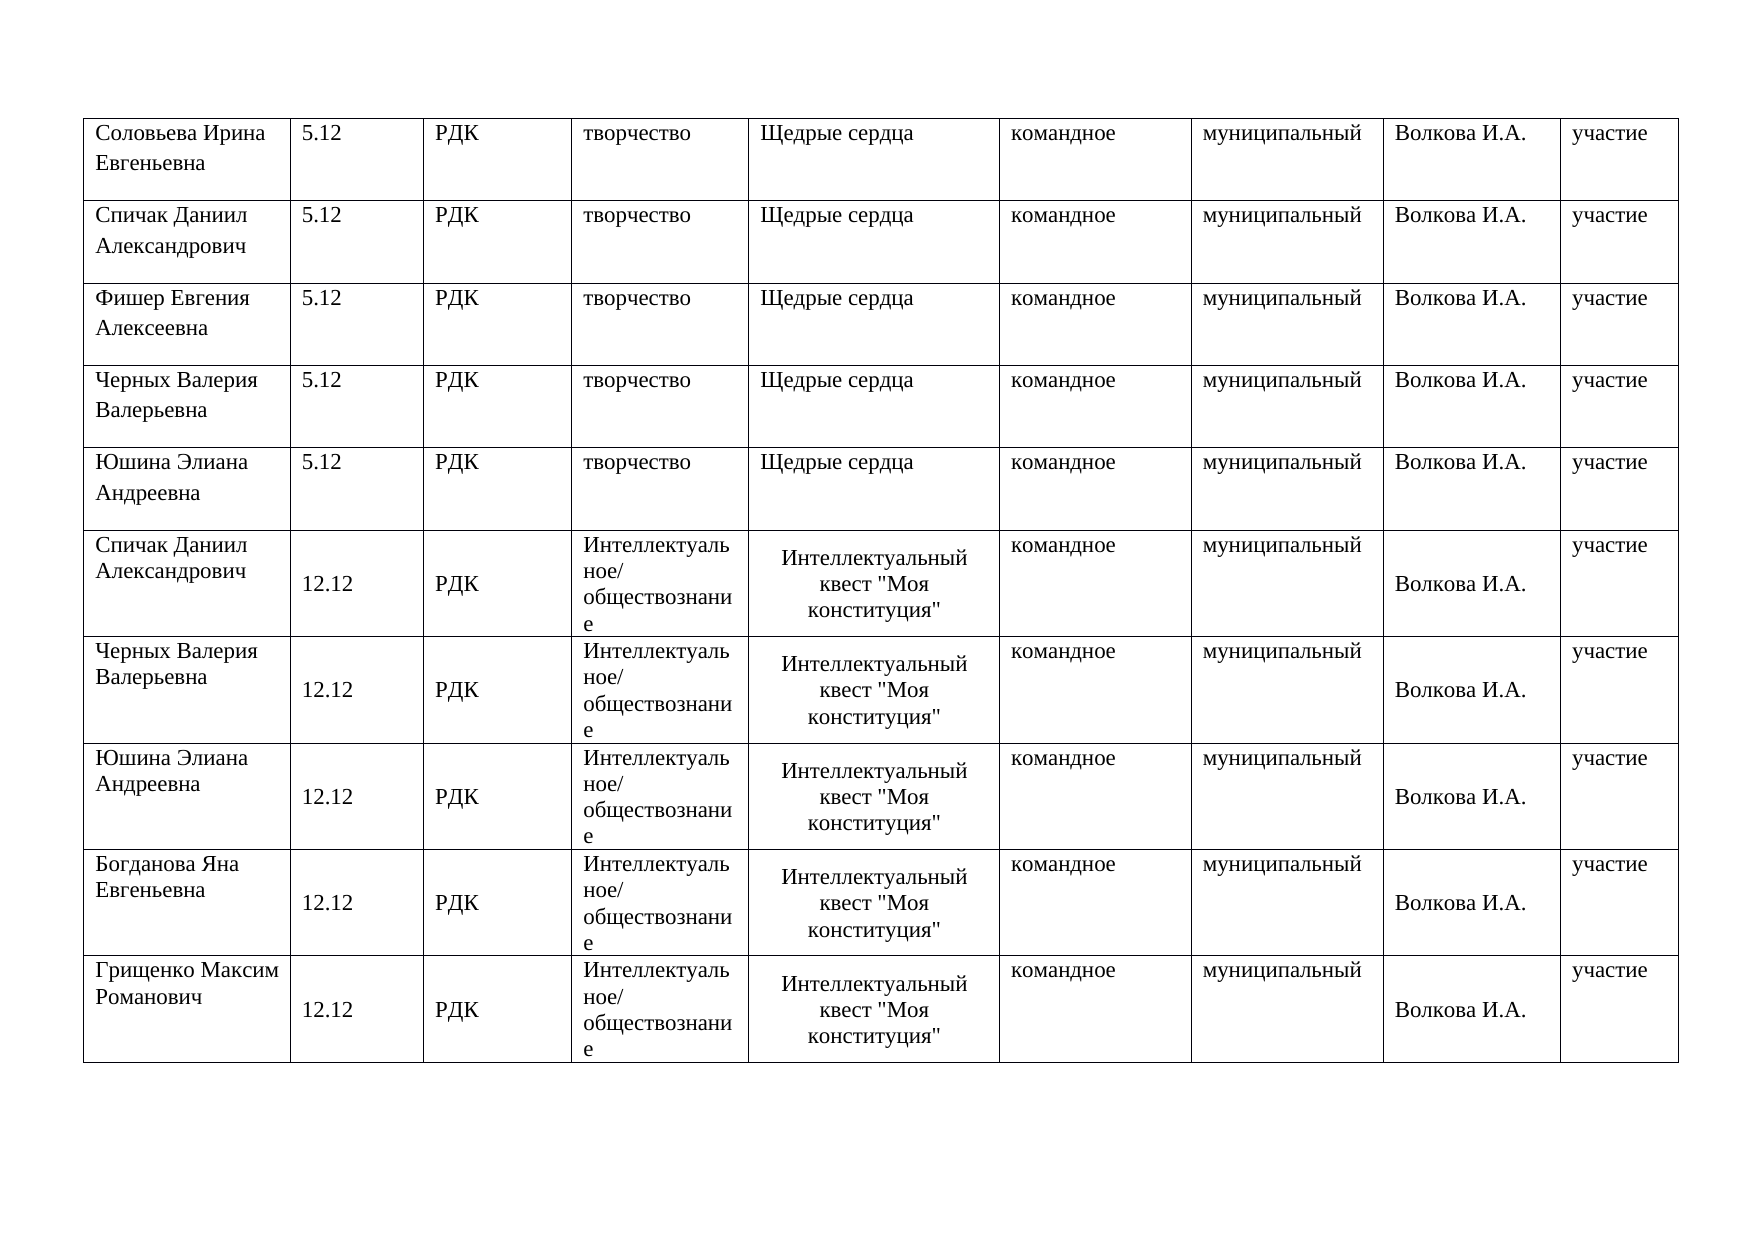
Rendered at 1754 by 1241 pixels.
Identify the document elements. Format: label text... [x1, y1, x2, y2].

table_cell Волкова И.А. [1384, 284, 1560, 365]
table_cell творчество [572, 448, 748, 529]
table_cell Щедрые сердца [749, 201, 999, 283]
table_cell муниципальный [1192, 744, 1383, 849]
table_cell Интеллектуальное/ обществознание [572, 850, 748, 955]
table_cell Волкова И.А. [1384, 119, 1560, 200]
table_cell РДК [424, 119, 571, 200]
table_cell РДК [424, 366, 571, 447]
table_cell 5.12 [291, 119, 423, 200]
table_cell Волкова И.А. [1384, 366, 1560, 447]
table_cell Фишер Евгения Алексеевна [84, 284, 290, 365]
table_cell 5.12 [291, 201, 423, 283]
table_cell Черных Валерия Валерьевна [84, 637, 290, 742]
table_cell участие [1561, 637, 1678, 742]
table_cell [749, 850, 999, 955]
table_cell Соловьева Ирина Евгеньевна [84, 119, 290, 200]
table_cell 5.12 [291, 448, 423, 529]
table_cell муниципальный [1192, 956, 1383, 1062]
table_cell участие [1561, 366, 1678, 447]
table_cell муниципальный [1192, 531, 1383, 636]
table_cell участие [1561, 284, 1678, 365]
table_cell командное [1000, 448, 1191, 529]
table_cell участие [1561, 201, 1678, 283]
table_cell РДК [424, 531, 571, 636]
table_cell муниципальный [1192, 201, 1383, 283]
table_cell муниципальный [1192, 366, 1383, 447]
table_cell Волкова И.А. [1384, 850, 1560, 955]
table_cell муниципальный [1192, 637, 1383, 742]
table_cell творчество [572, 119, 748, 200]
table_cell участие [1561, 531, 1678, 636]
table_cell Интеллектуальное/ обществознание [572, 531, 748, 636]
table_cell 12.12 [291, 956, 423, 1062]
table_cell Волкова И.А. [1384, 531, 1560, 636]
table_cell РДК [424, 284, 571, 365]
table_cell Юшина Элиана Андреевна [84, 744, 290, 849]
table_cell Спичак Даниил Александрович [84, 531, 290, 636]
table_cell командное [1000, 119, 1191, 200]
table_cell творчество [572, 284, 748, 365]
table_cell Щедрые сердца [749, 119, 999, 200]
table_cell участие [1561, 956, 1678, 1062]
table_cell творчество [572, 201, 748, 283]
table_cell 12.12 [291, 637, 423, 742]
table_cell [572, 956, 748, 1062]
table_cell командное [1000, 531, 1191, 636]
table_cell командное [1000, 744, 1191, 849]
table_cell РДК [424, 956, 571, 1062]
table_cell Интеллектуальный квест "Моя конституция" [749, 531, 999, 636]
table_cell Черных Валерия Валерьевна [84, 366, 290, 447]
table_cell Интеллектуальное/ обществознание [572, 637, 748, 742]
table_cell 12.12 [291, 531, 423, 636]
table_cell 5.12 [291, 366, 423, 447]
table_cell РДК [424, 744, 571, 849]
table_cell Грищенко Максим Романович [84, 956, 290, 1062]
table_cell Щедрые сердца [749, 284, 999, 365]
table_cell командное [1000, 366, 1191, 447]
table_cell муниципальный [1192, 448, 1383, 529]
table_cell 12.12 [291, 850, 423, 955]
table_cell РДК [424, 448, 571, 529]
table_cell Волкова И.А. [1384, 201, 1560, 283]
table_cell командное [1000, 637, 1191, 742]
table_cell 12.12 [291, 744, 423, 849]
table_cell командное [1000, 850, 1191, 955]
table_cell Юшина Элиана Андреевна [84, 448, 290, 529]
table_cell участие [1561, 119, 1678, 200]
table_cell Щедрые сердца [749, 448, 999, 529]
table_cell Волкова И.А. [1384, 448, 1560, 529]
table_cell РДК [424, 201, 571, 283]
table_cell Волкова И.А. [1384, 744, 1560, 849]
table_cell Волкова И.А. [1384, 637, 1560, 742]
table_cell творчество [572, 366, 748, 447]
table_cell Интеллектуальный квест "Моя конституция" [749, 637, 999, 742]
table_cell командное [1000, 956, 1191, 1062]
table_cell 5.12 [291, 284, 423, 365]
table_cell участие [1561, 850, 1678, 955]
table_cell РДК [424, 850, 571, 955]
table_cell участие [1561, 744, 1678, 849]
table_cell командное [1000, 201, 1191, 283]
table_cell Щедрые сердца [749, 366, 999, 447]
table_cell Интеллектуальный квест "Моя конституция" [749, 744, 999, 849]
table_cell Богданова Яна Евгеньевна [84, 850, 290, 955]
table_cell муниципальный [1192, 284, 1383, 365]
table_cell Интеллектуальное/ обществознание [572, 744, 748, 849]
table_cell командное [1000, 284, 1191, 365]
table_cell участие [1561, 448, 1678, 529]
table_cell Спичак Даниил Александрович [84, 201, 290, 283]
table_cell Волкова И.А. [1384, 956, 1560, 1062]
table_cell муниципальный [1192, 850, 1383, 955]
table_cell РДК [424, 637, 571, 742]
table_cell муниципальный [1192, 119, 1383, 200]
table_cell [749, 956, 999, 1062]
